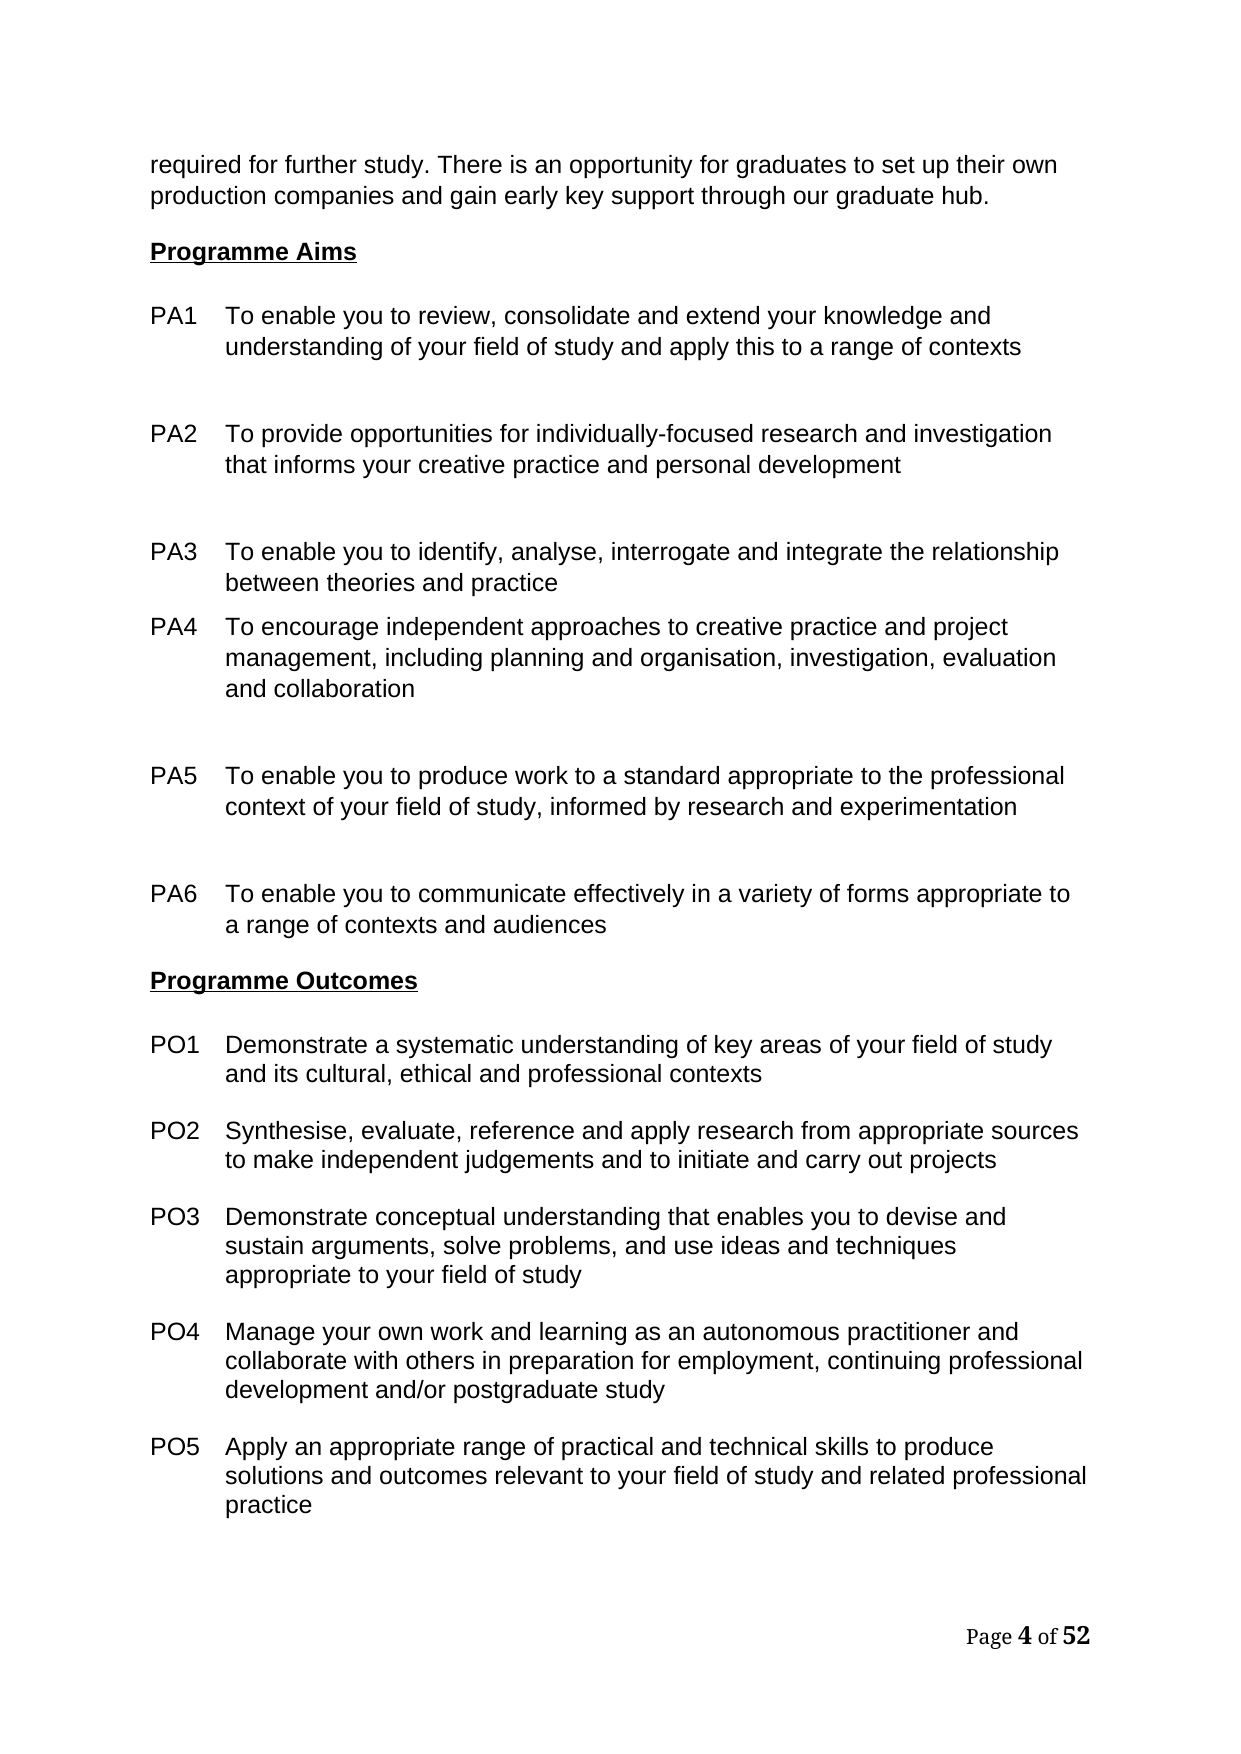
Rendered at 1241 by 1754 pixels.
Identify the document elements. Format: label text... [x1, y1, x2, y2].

text PA3 To enable you to identify, analyse, interrogate and integrate the relationship between theories and practice [150, 537, 1090, 597]
text PA2 To provide opportunities for individually-focused research and investigation that informs your creative practice and personal development [150, 419, 1090, 479]
text PO1 Demonstrate a systematic understanding of key areas of your field of study and its cultural, ethical and professional contexts [150, 1030, 1090, 1087]
text PA6 To enable you to communicate effectively in a variety of forms appropriate to a range of contexts and audiences [150, 879, 1090, 939]
text PO5 Apply an appropriate range of practical and technical skills to produce solutions and outcomes relevant to your field of study and related professional practice [150, 1432, 1090, 1518]
subtitle Programme Aims [150, 237, 1090, 266]
text PO2 Synthesise, evaluate, reference and apply research from appropriate sources to make independent judgements and to initiate and carry out projects [150, 1116, 1090, 1173]
text PA4 To encourage independent approaches to creative practice and project management, including planning and organisation, investigation, evaluation and collaboration [150, 612, 1090, 702]
text PA5 To enable you to produce work to a standard appropriate to the professional context of your field of study, informed by research and experimentation [150, 761, 1090, 821]
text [150, 150, 1090, 210]
subtitle Programme Outcomes [150, 966, 1090, 995]
text PO3 Demonstrate conceptual understanding that enables you to devise and sustain arguments, solve problems, and use ideas and techniques appropriate to your field of study [150, 1202, 1090, 1288]
text PO4 Manage your own work and learning as an autonomous practitioner and collaborate with others in preparation for employment, continuing professional development and/or postgraduate study [150, 1317, 1090, 1403]
text PA1 To enable you to review, consolidate and extend your knowledge and understanding of your field of study and apply this to a range of contexts [150, 301, 1090, 361]
